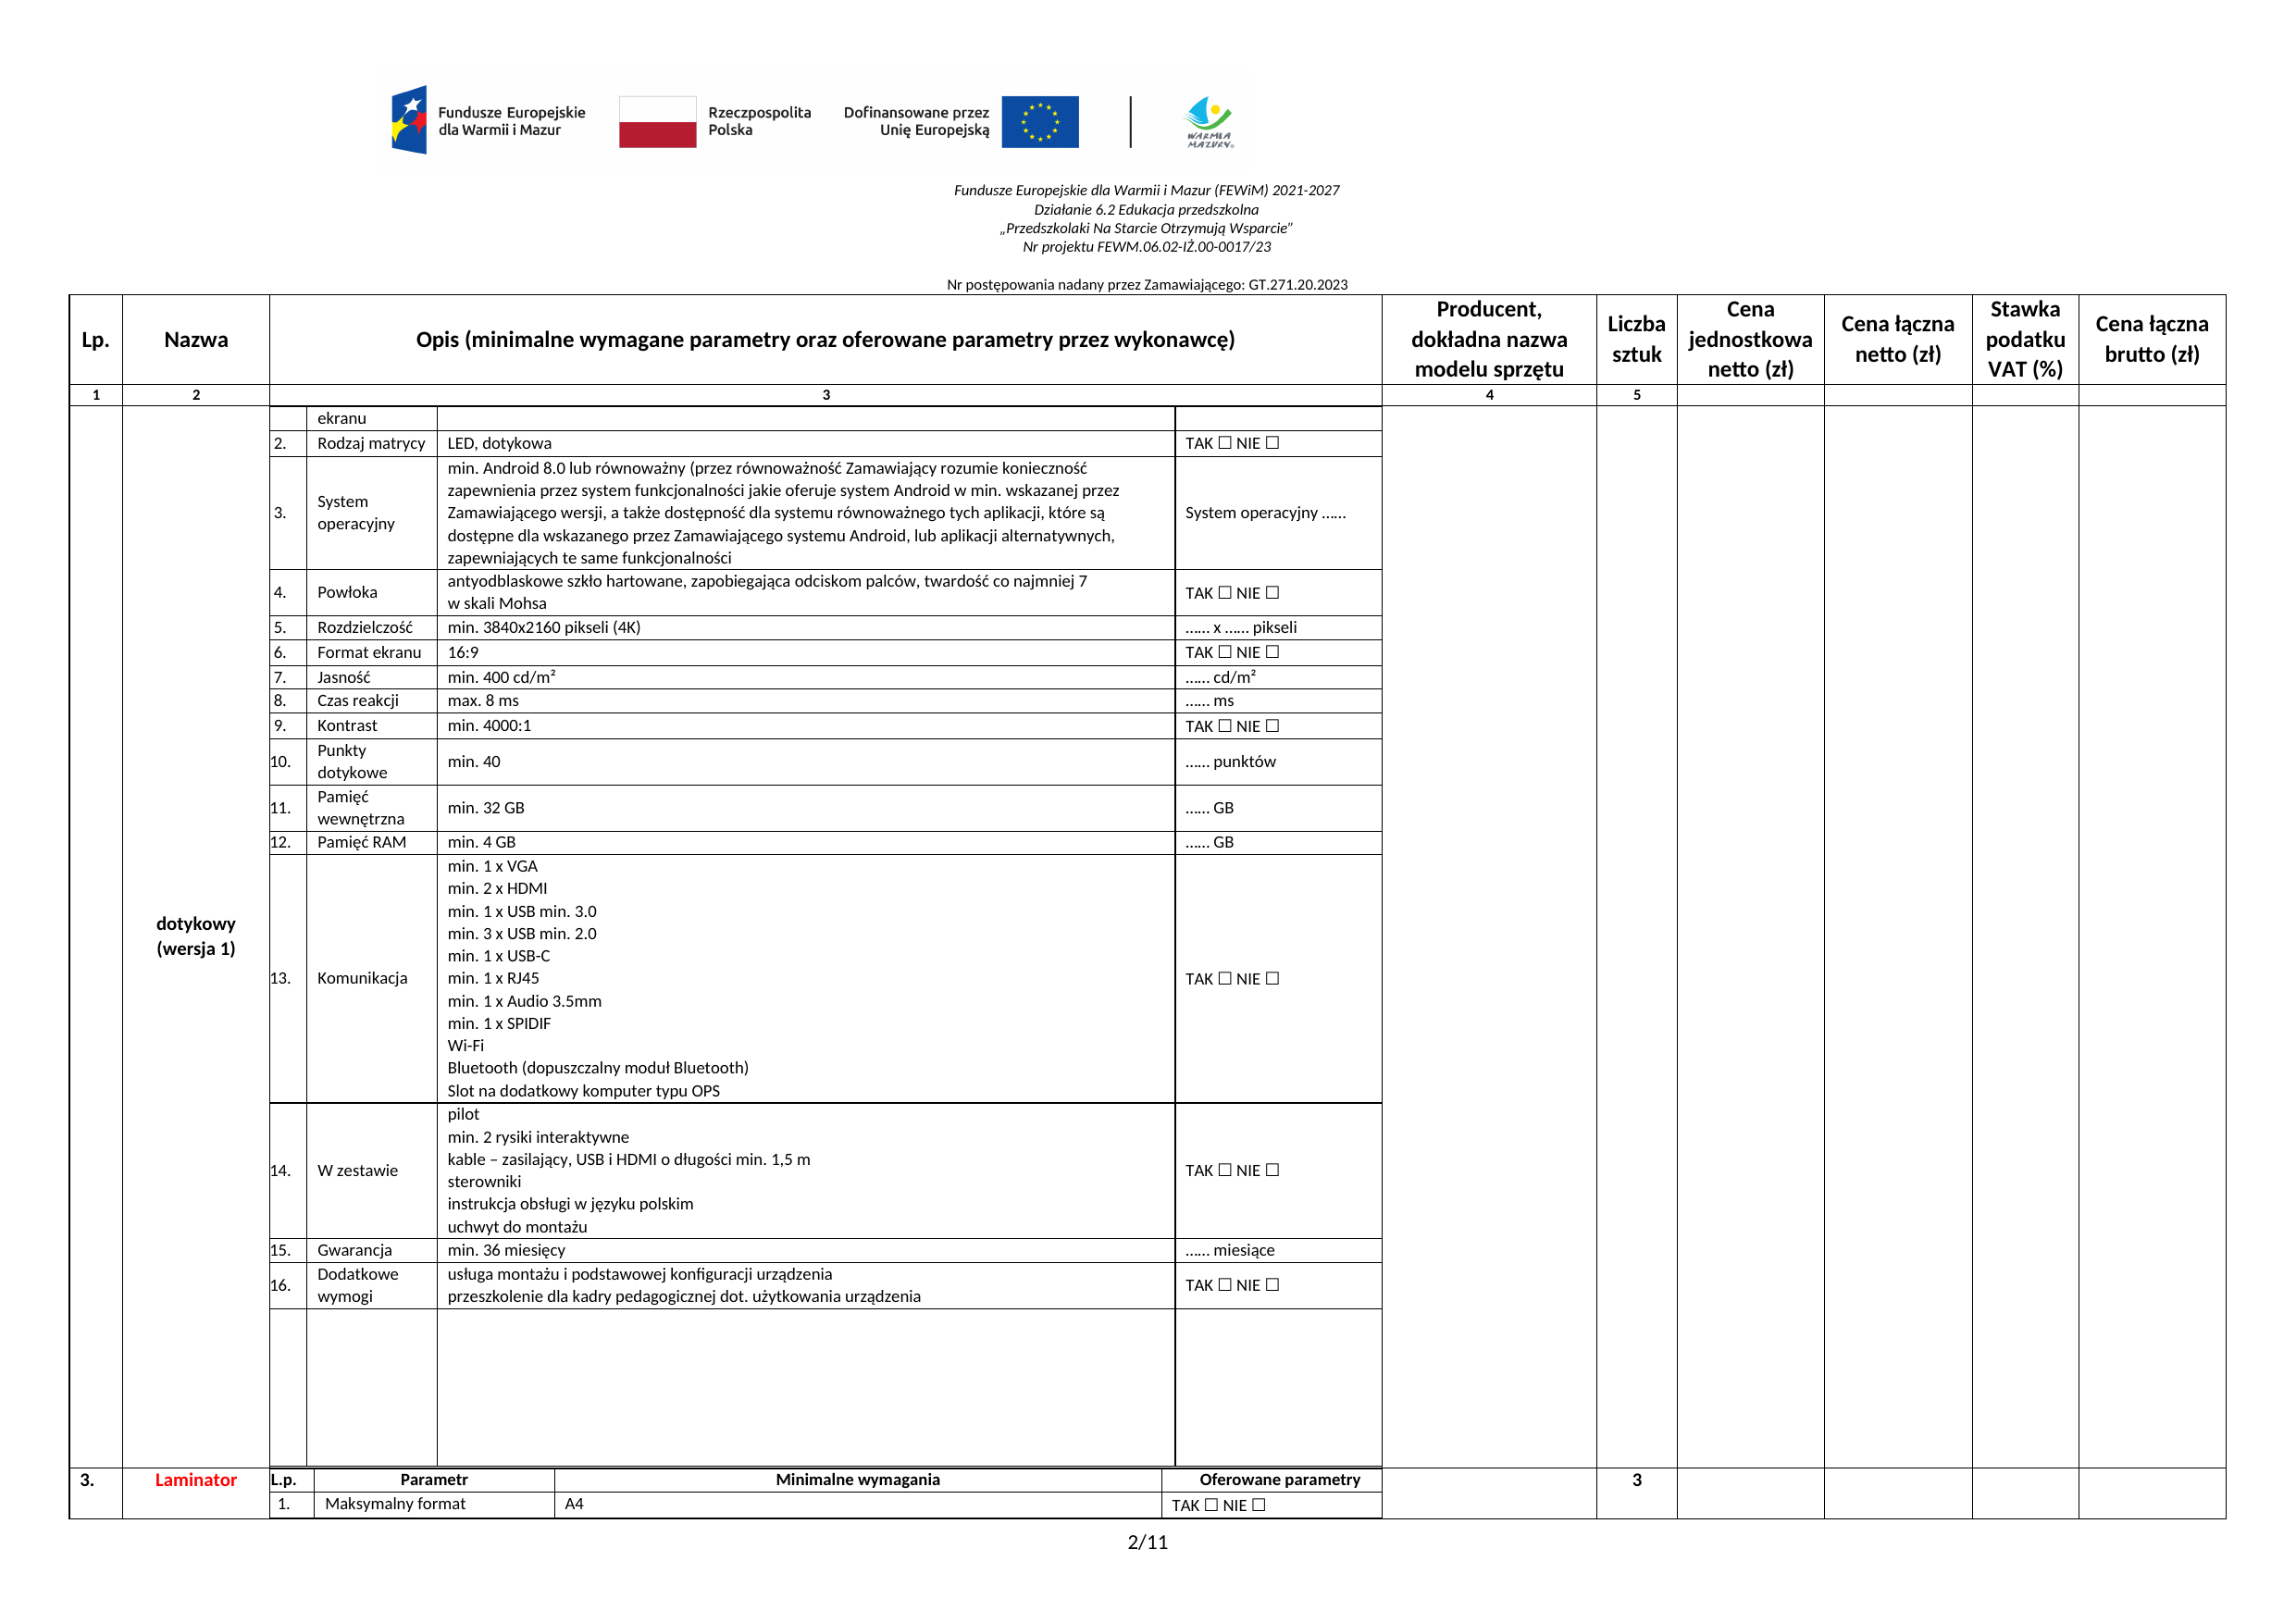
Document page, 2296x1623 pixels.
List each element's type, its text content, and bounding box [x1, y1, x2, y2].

table_cell [2079, 406, 2226, 1468]
table_cell [1678, 385, 1824, 405]
table_cell [307, 832, 437, 854]
table_cell [438, 407, 1174, 430]
table_cell 1 [1597, 406, 1677, 1468]
table_cell [1176, 640, 1382, 665]
table_cell 3 [1597, 1468, 1677, 1518]
table_cell [270, 1239, 306, 1262]
table_cell [438, 689, 1174, 712]
table_cell [307, 713, 437, 738]
table_header Liczba sztuk [1597, 295, 1677, 384]
table_cell [1176, 666, 1382, 688]
table_cell [1825, 406, 1972, 1468]
table_cell [270, 713, 306, 738]
table_cell [270, 739, 306, 785]
table_cell [270, 855, 306, 1102]
table_cell [307, 570, 437, 615]
table_cell [555, 1493, 1161, 1518]
table_cell [1176, 570, 1382, 615]
table_cell [1383, 406, 1596, 1468]
table_header Lp. [70, 295, 122, 384]
table_header Cena łączna netto (zł) [1825, 295, 1972, 384]
table_cell [1825, 1468, 1972, 1518]
table_cell 3 [270, 385, 1382, 405]
table_cell Laminator [123, 1468, 269, 1518]
table_cell [307, 457, 437, 569]
table_cell [270, 457, 306, 569]
table_cell [307, 1263, 437, 1308]
table_cell [1176, 407, 1382, 430]
table_header Cena jednostkowa netto (zł) [1678, 295, 1824, 384]
table_cell [307, 1309, 437, 1466]
table_cell [438, 739, 1174, 785]
table_cell [307, 640, 437, 665]
table_header Stawka podatku VAT (%) [1973, 295, 2079, 384]
table_cell [270, 666, 306, 688]
table_cell [1176, 713, 1382, 738]
table_cell [307, 1239, 437, 1262]
table_cell [270, 570, 306, 615]
table_cell 5 [1597, 385, 1677, 405]
table_cell [438, 570, 1174, 615]
table_header Opis (minimalne wymagane parametry oraz oferowane parametry przez wykonawcę) [270, 295, 1382, 384]
table_cell [1383, 1468, 1596, 1518]
table_cell [1678, 406, 1824, 1468]
table_cell [70, 406, 122, 1468]
table_cell [307, 666, 437, 688]
table_cell [270, 1493, 314, 1518]
table_cell [270, 1104, 306, 1238]
table_cell [1176, 739, 1382, 785]
table_cell [1176, 786, 1382, 831]
table_cell [270, 431, 306, 456]
table_cell [438, 616, 1174, 639]
table_header Nazwa [123, 295, 269, 384]
table_cell [1162, 1493, 1382, 1518]
table_cell [270, 616, 306, 639]
table_cell [2079, 385, 2226, 405]
table_cell [438, 832, 1174, 854]
table_header Cena łączna brutto (zł) [2079, 295, 2226, 384]
table_cell [438, 786, 1174, 831]
table_cell [1176, 1239, 1382, 1262]
table_cell [1176, 1104, 1382, 1238]
table_cell [1973, 385, 2079, 405]
picture [376, 68, 1251, 171]
table_cell [307, 786, 437, 831]
table_cell [270, 832, 306, 854]
table_cell [307, 689, 437, 712]
table_cell [315, 1469, 554, 1492]
table_cell [1176, 689, 1382, 712]
table_cell Monitor interaktywny dotykowy (wersja 1) [123, 406, 269, 1468]
table_cell [2079, 1468, 2226, 1518]
table_cell [307, 739, 437, 785]
table_header Producent, dokładna nazwa modelu sprzętu [1383, 295, 1596, 384]
table_cell [438, 1104, 1174, 1238]
table_cell [270, 1469, 314, 1492]
table_cell [438, 1263, 1174, 1308]
table_cell [270, 1263, 306, 1308]
table_cell [1162, 1469, 1382, 1492]
table_cell [1678, 1468, 1824, 1518]
table_cell [438, 713, 1174, 738]
table_cell [307, 1104, 437, 1238]
table_cell [438, 1309, 1174, 1466]
table_cell [438, 666, 1174, 688]
table_cell [1176, 431, 1382, 456]
table_cell [438, 431, 1174, 456]
table_cell 1 [70, 385, 122, 405]
table_cell [438, 457, 1174, 569]
table_cell [1973, 1468, 2079, 1518]
table_cell [270, 689, 306, 712]
table_cell [70, 1468, 122, 1518]
table_cell [1176, 1309, 1382, 1466]
table_cell [270, 1309, 306, 1466]
table_cell [1176, 457, 1382, 569]
table_cell 4 [1383, 385, 1596, 405]
table_cell [438, 1239, 1174, 1262]
table_cell [438, 640, 1174, 665]
table_cell [270, 640, 306, 665]
table_cell [1176, 855, 1382, 1102]
table_cell [315, 1493, 554, 1518]
table_cell [555, 1469, 1161, 1492]
table_cell [307, 431, 437, 456]
table_cell [1825, 385, 1972, 405]
table_cell [1176, 832, 1382, 854]
table_cell [1973, 406, 2079, 1468]
table_cell [270, 407, 306, 430]
table_cell [1176, 616, 1382, 639]
table_cell [307, 407, 437, 430]
table_cell [1176, 1263, 1382, 1308]
table_cell [270, 786, 306, 831]
table_cell [307, 855, 437, 1102]
table_cell [438, 855, 1174, 1102]
table_cell [307, 616, 437, 639]
table_cell 2 [123, 385, 269, 405]
